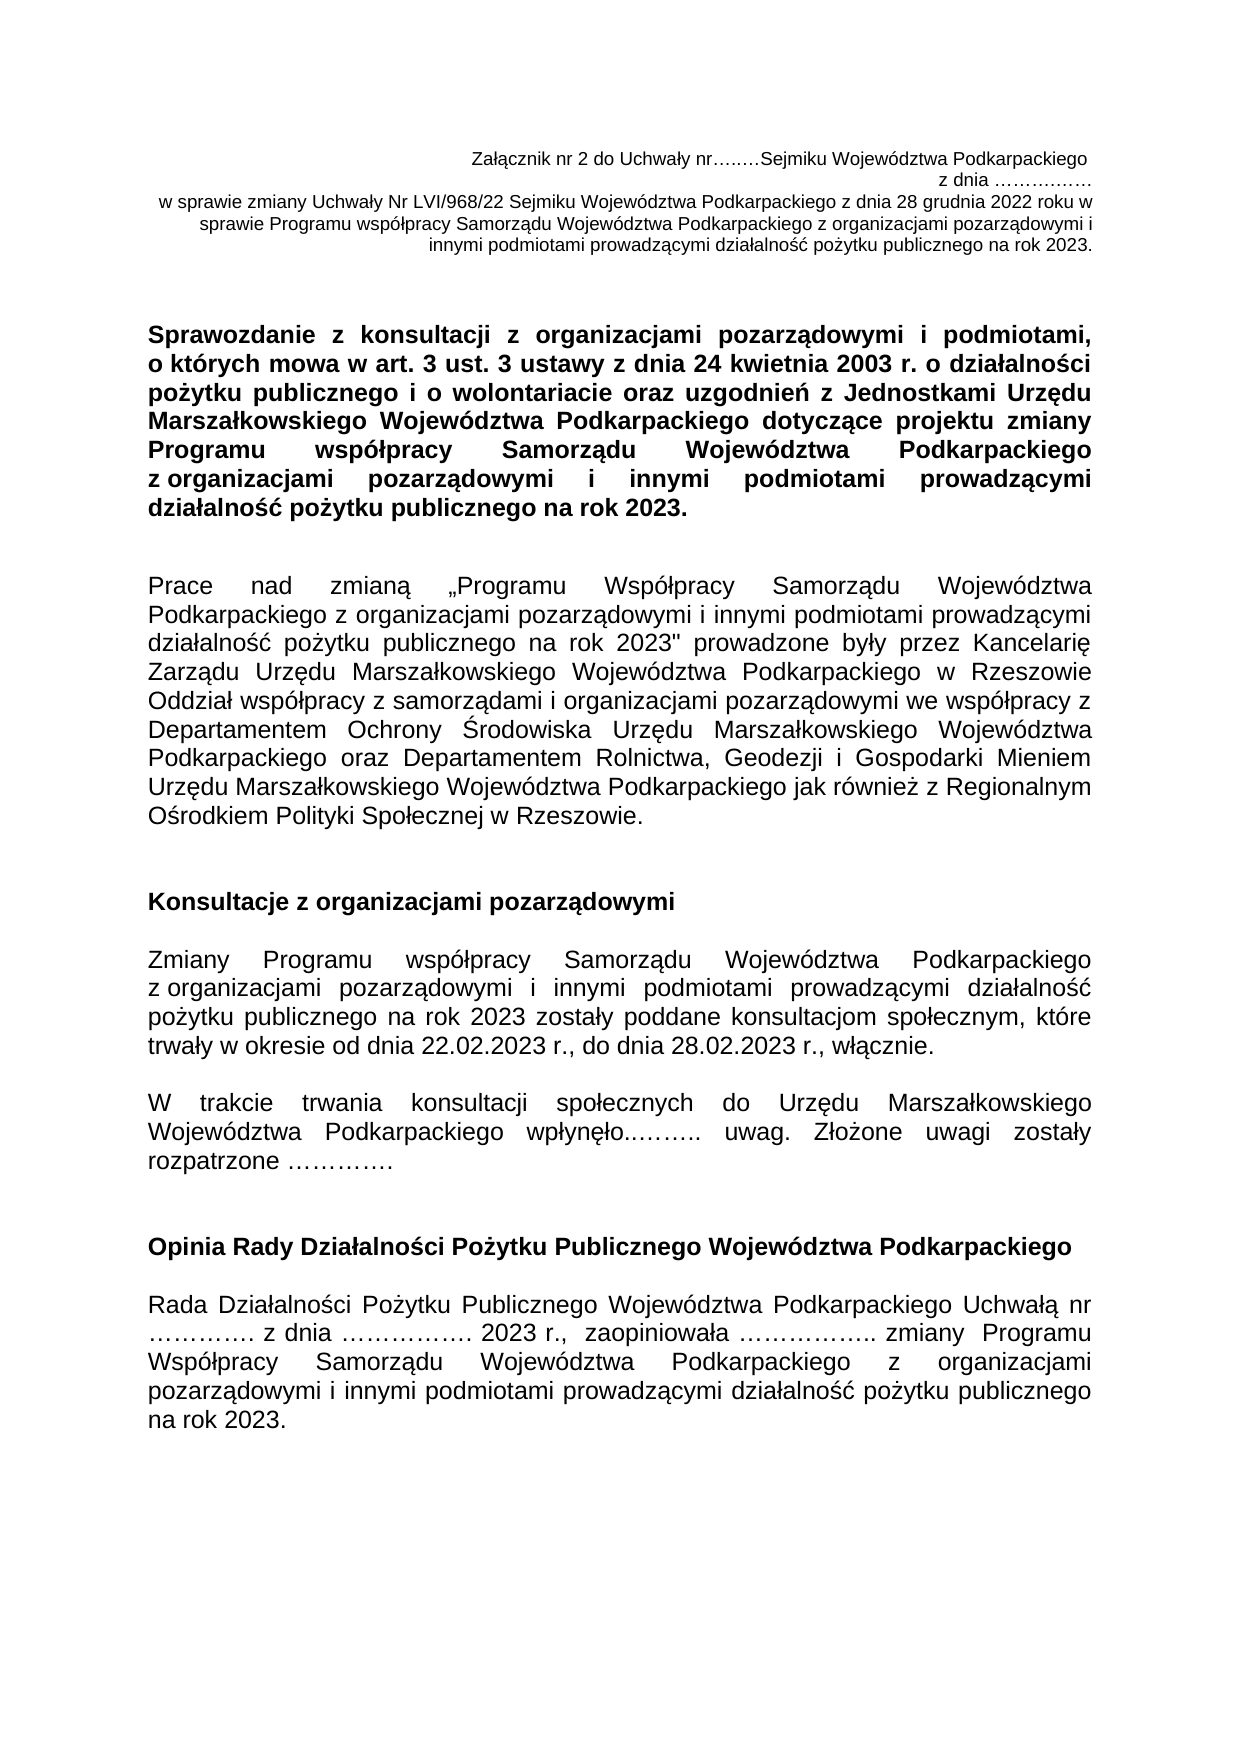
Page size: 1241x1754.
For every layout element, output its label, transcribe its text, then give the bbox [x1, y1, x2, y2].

text w sprawie zmiany Uchwały Nr LVI/968/22 Sejmiku Województwa Podkarpackiego z dnia 28 grudnia 2022 roku w sprawie Programu współpracy Samorządu Województwa Podkarpackiego z organizacjami pozarządowymi i innymi podmiotami prowadzącymi działalność pożytku publicznego na rok 2023. [148, 191, 1093, 255]
text Załącznik nr 2 do Uchwały nr…..…Sejmiku Województwa Podkarpackiego z dnia ……….…… [148, 148, 1093, 191]
text Rada Działalności Pożytku Publicznego Województwa Podkarpackiego Uchwałą nr …………. z dnia ……………. 2023 r., zaopiniowała …………….. zmiany Programu Współpracy Samorządu Województwa Podkarpackiego z organizacjami pozarządowymi i innymi podmiotami prowadzącymi działalność pożytku publicznego na rok 2023. [148, 1290, 1093, 1433]
text Zmiany Programu współpracy Samorządu Województwa Podkarpackiego z organizacjami pozarządowymi i innymi podmiotami prowadzącymi działalność pożytku publicznego na rok 2023 zostały poddane konsultacjom społecznym, które trwały w okresie od dnia 22.02.2023 r., do dnia 28.02.2023 r., włącznie. [148, 945, 1093, 1060]
text Prace nad zmianą „Programu Współpracy Samorządu Województwa Podkarpackiego z organizacjami pozarządowymi i innymi podmiotami prowadzącymi działalność pożytku publicznego na rok 2023" prowadzone były przez Kancelarię Zarządu Urzędu Marszałkowskiego Województwa Podkarpackiego w Rzeszowie Oddział współpracy z samorządami i organizacjami pozarządowymi we współpracy z Departamentem Ochrony Środowiska Urzędu Marszałkowskiego Województwa Podkarpackiego oraz Departamentem Rolnictwa, Geodezji i Gospodarki Mieniem Urzędu Marszałkowskiego Województwa Podkarpackiego jak również z Regionalnym Ośrodkiem Polityki Społecznej w Rzeszowie. [148, 571, 1093, 830]
text W trakcie trwania konsultacji społecznych do Urzędu Marszałkowskiego Województwa Podkarpackiego wpłynęło..…….. uwag. Złożone uwagi zostały rozpatrzone …………. [148, 1088, 1093, 1175]
text Konsultacje z organizacjami pozarządowymi [148, 887, 1093, 916]
text Opinia Rady Działalności Pożytku Publicznego Województwa Podkarpackiego [148, 1232, 1093, 1261]
text Sprawozdanie z konsultacji z organizacjami pozarządowymi i podmiotami, o których mowa w art. 3 ust. 3 ustawy z dnia 24 kwietnia 2003 r. o działalności pożytku publicznego i o wolontariacie oraz uzgodnień z Jednostkami Urzędu Marszałkowskiego Województwa Podkarpackiego dotyczące projektu zmiany Programu współpracy Samorządu Województwa Podkarpackiego z organizacjami pozarządowymi i innymi podmiotami prowadzącymi działalność pożytku publicznego na rok 2023. [148, 320, 1093, 521]
